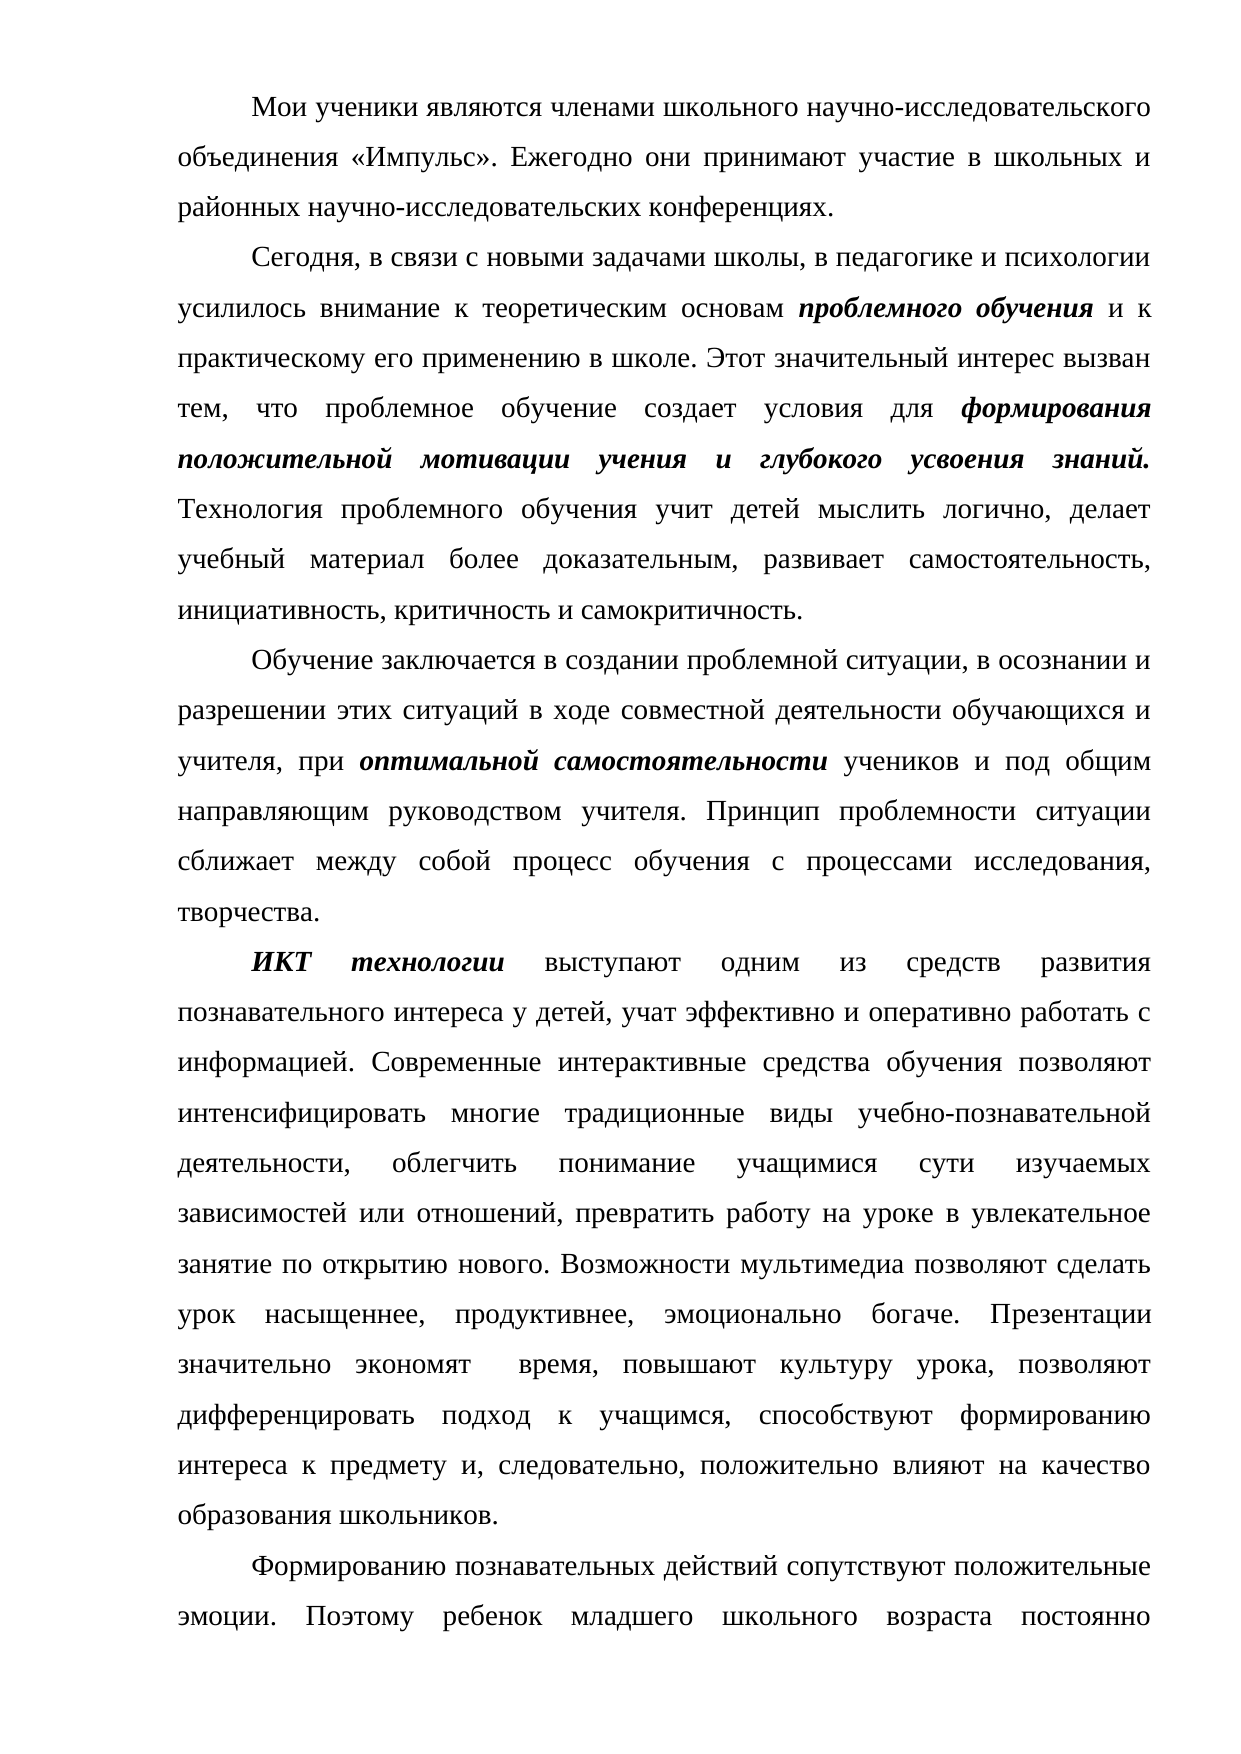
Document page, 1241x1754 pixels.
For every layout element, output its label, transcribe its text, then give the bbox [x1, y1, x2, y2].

text Мои ученики являются членами школьного научно-исследовательского объединения «Импульс». Ежегодно они принимают участие в школьных и районных научно-исследовательских конференциях. [177, 89, 1152, 223]
text Сегодня, в связи с новыми задачами школы, в педагогике и психологии усилилось внимание к теоретическим основам проблемного обучения и к практическому его применению в школе. Этот значительный интерес вызван тем, что проблемное обучение создает условия для формирования положительной мотивации учения и глубокого усвоения знаний. Технология проблемного обучения учит детей мыслить логично, делает учебный материал более доказательным, развивает самостоятельность, инициативность, критичность и самокритичность. [177, 239, 1152, 625]
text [177, 1548, 1152, 1632]
text Обучение заключается в создании проблемной ситуации, в осознании и разрешении этих ситуаций в ходе совместной деятельности обучающихся и учителя, при оптимальной самостоятельности учеников и под общим направляющим руководством учителя. Принцип проблемности ситуации сближает между собой процесс обучения с процессами исследования, творчества. ИКТ технологии выступают одним из средств развития познавательного интереса у детей, учат эффективно и оперативно работать с информацией. Современные интерактивные средства обучения позволяют интенсифицировать многие традиционные виды учебно-познавательной деятельности, облегчить понимание учащимися сути изучаемых зависимостей или отношений, превратить работу на уроке в увлекательное занятие по открытию нового. Возможности мультимедиа позволяют сделать урок насыщеннее, продуктивнее, эмоционально богаче. Презентации значительно экономят время, повышают культуру урока, позволяют дифференцировать подход к учащимся, способствуют формированию интереса к предмету и, следовательно, положительно влияют на качество образования школьников. [177, 642, 1152, 1531]
